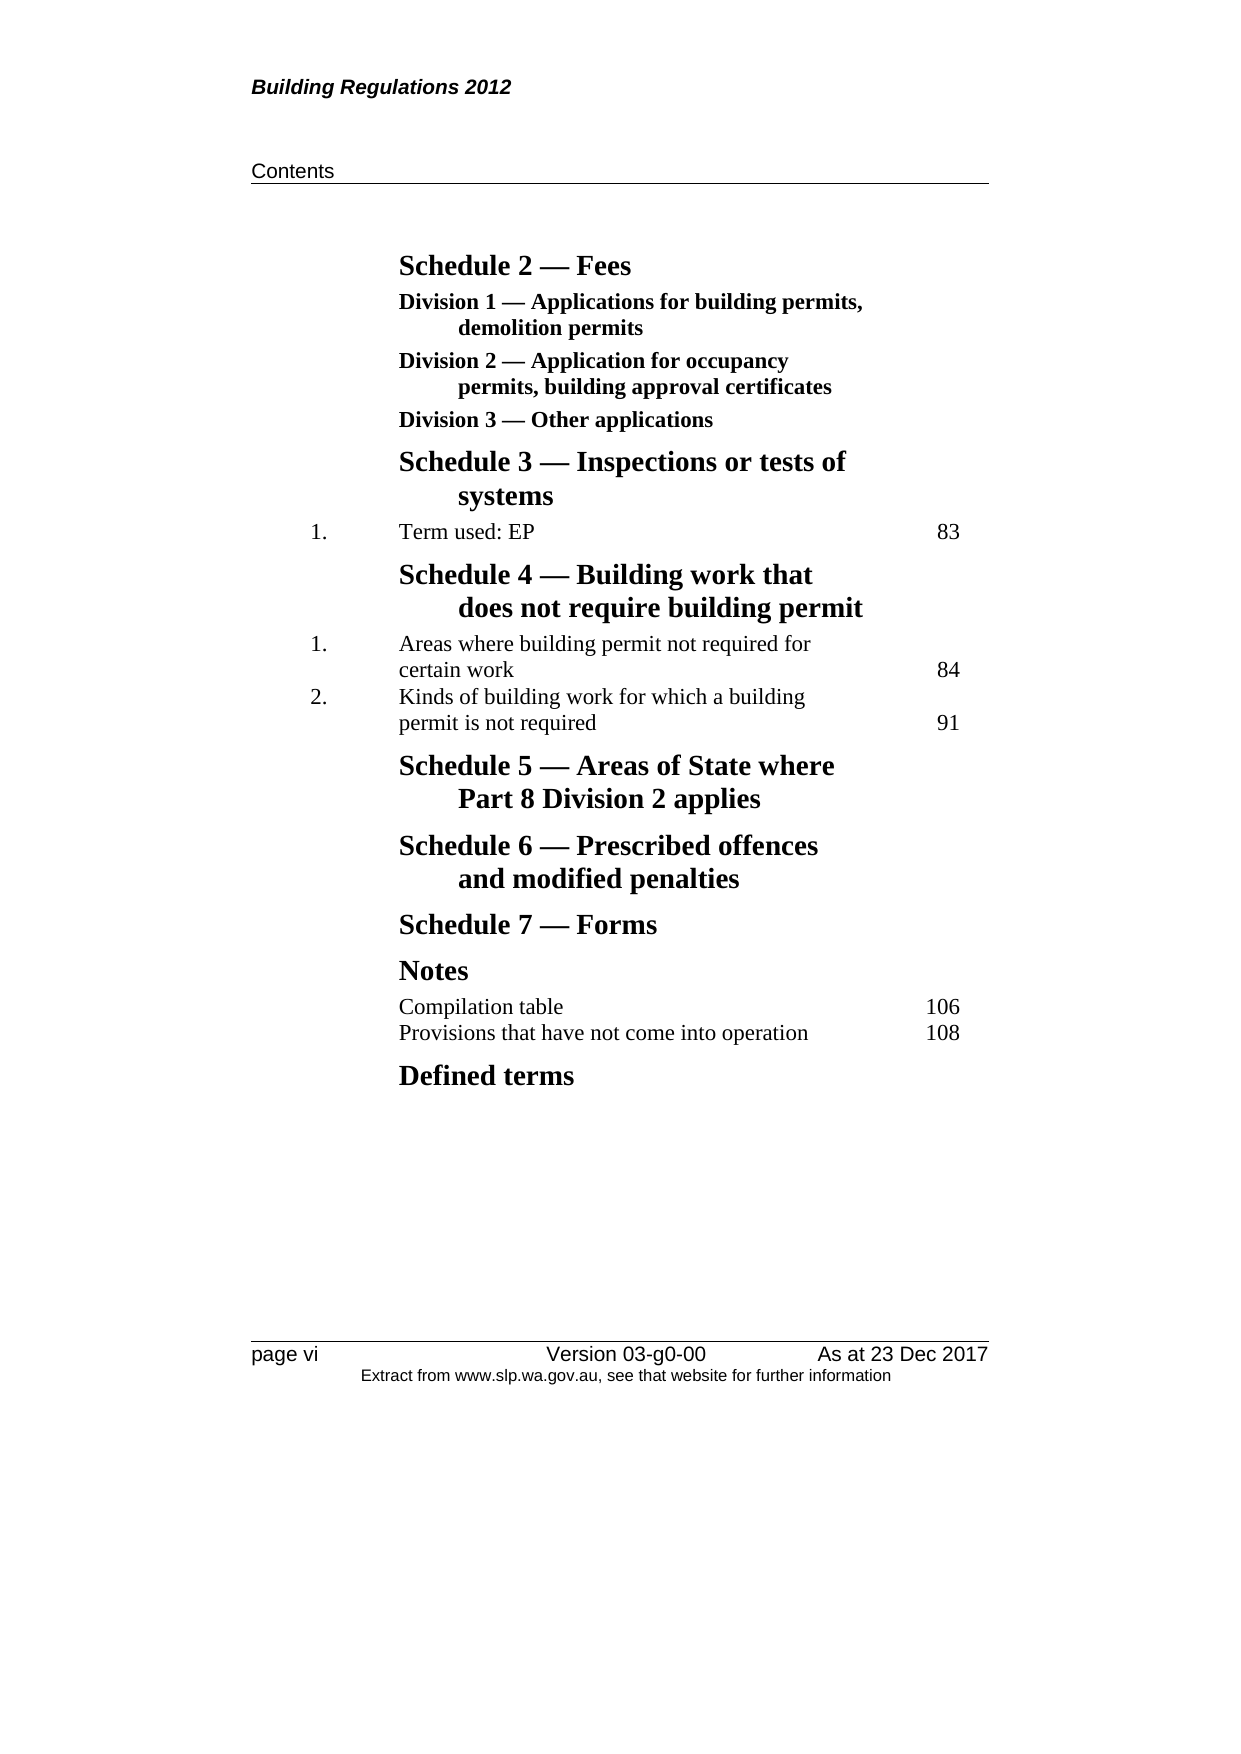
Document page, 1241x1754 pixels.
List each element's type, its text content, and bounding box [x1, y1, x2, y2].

text Schedule 6 — Prescribed offences and modified penalties [399, 828, 871, 895]
text Division 3 — Other applications [399, 406, 871, 432]
text Notes [399, 953, 871, 987]
text Defined terms [399, 1058, 871, 1092]
text Schedule 3 — Inspections or tests of systems [399, 444, 871, 512]
text Schedule 4 — Building work that does not require building permit [399, 557, 871, 624]
text Compilation table 106 [310, 993, 871, 1019]
text 2. Kinds of building work for which a building permit is not required 91 [310, 683, 871, 736]
text Division 2 — Application for occupancy permits, building approval certificates [399, 347, 871, 399]
text Division 1 — Applications for building permits, demolition permits [399, 288, 871, 341]
text 1. Areas where building permit not required for certain work 84 [310, 630, 871, 683]
text Provisions that have not come into operation 108 [310, 1019, 871, 1046]
text Schedule 5 — Areas of State where Part 8 Division 2 applies [399, 748, 871, 815]
text 1. Term used: EP 83 [310, 518, 871, 544]
text Schedule 2 — Fees [399, 248, 871, 282]
text Schedule 7 — Forms [399, 907, 871, 941]
